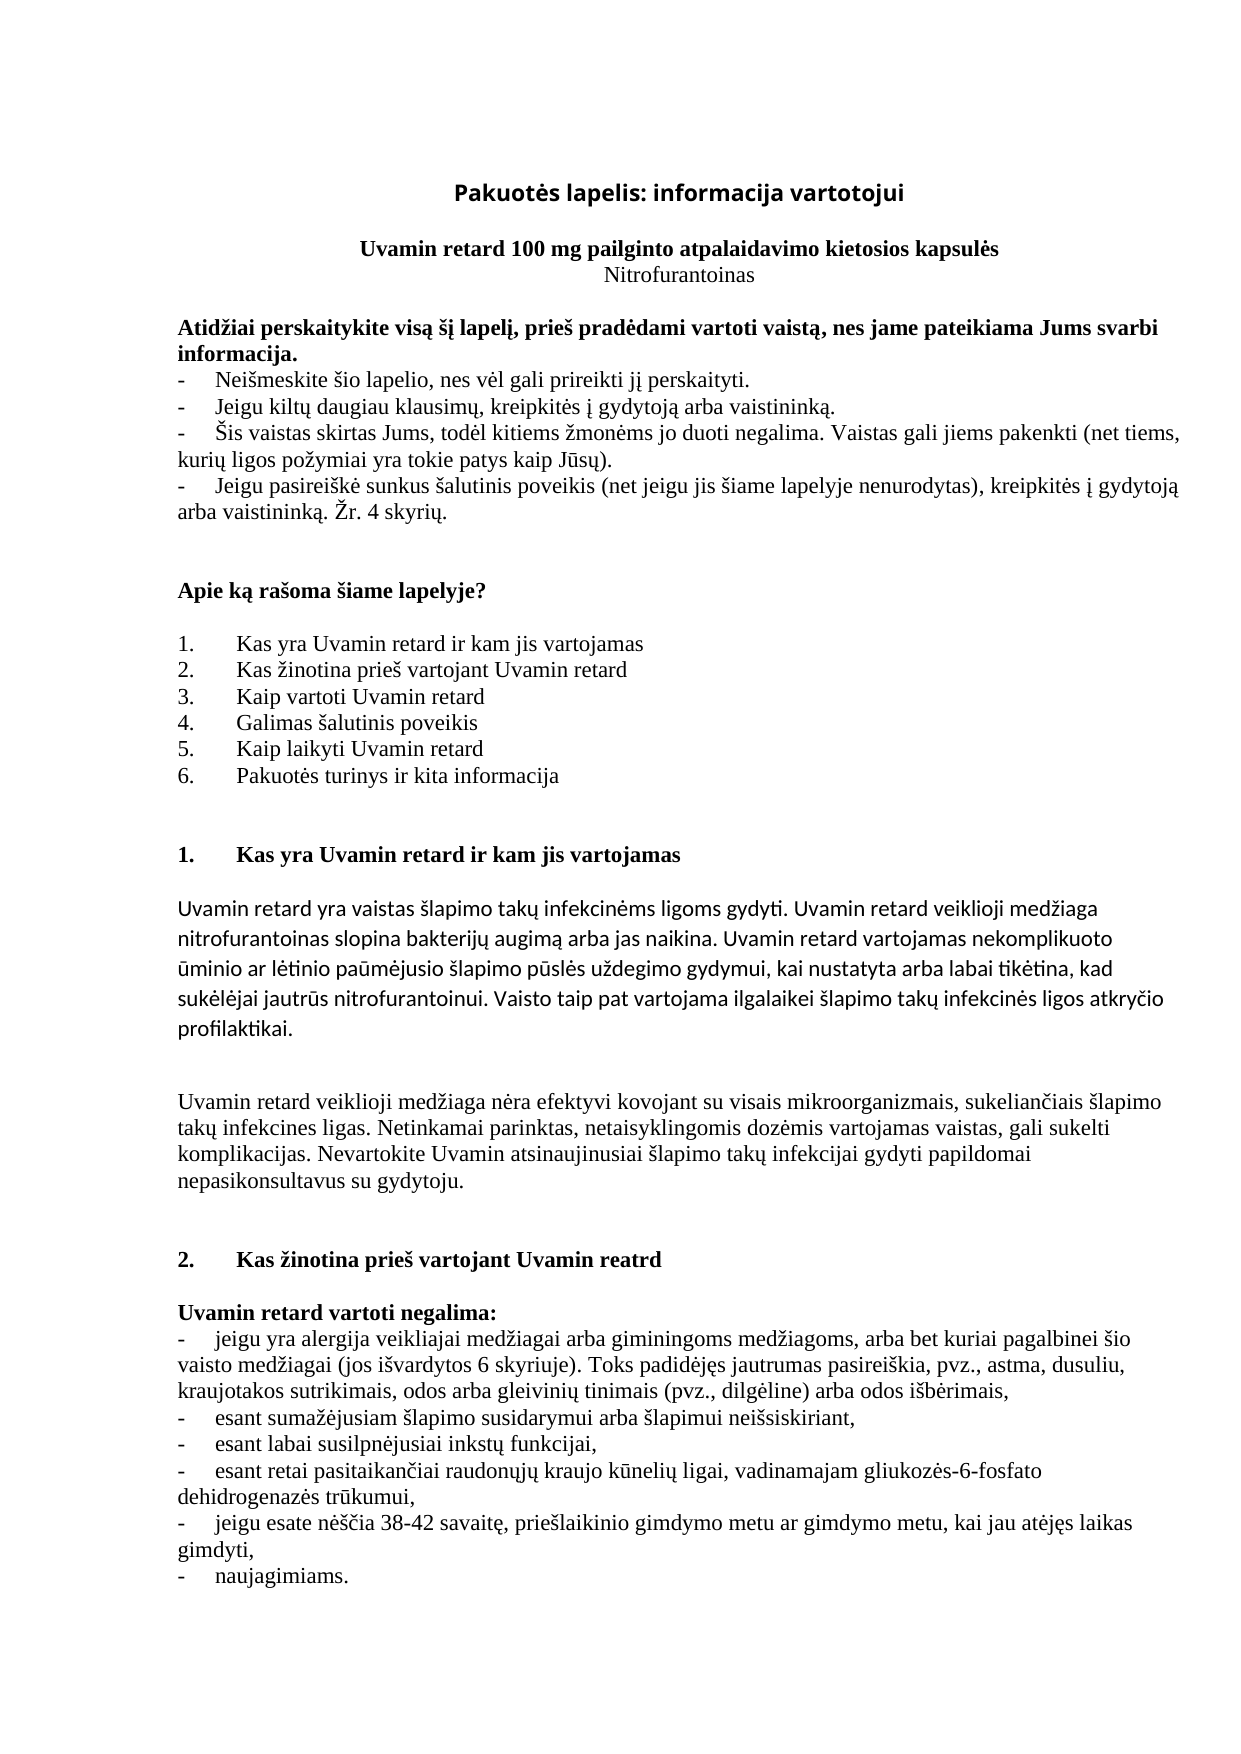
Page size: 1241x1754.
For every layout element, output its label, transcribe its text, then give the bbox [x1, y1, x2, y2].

text Neišmeskite šio lapelio, nes vėl gali prireikti jį perskaityti. [177, 367, 1181, 393]
text Atidžiai perskaitykite visą šį lapelį, prieš pradėdami vartoti vaistą, nes jame pateikiama Jums svarbi informacija. [177, 314, 1181, 367]
text 5. Kaip laikyti Uvamin retard [177, 736, 1181, 762]
text 3. Kaip vartoti Uvamin retard [177, 683, 1181, 709]
text esant labai susilpnėjusiai inkstų funkcijai, [177, 1430, 1181, 1457]
text esant sumažėjusiam šlapimo susidarymui arba šlapimui neišsiskiriant, [177, 1404, 1181, 1430]
text 1. Kas yra Uvamin retard ir kam jis vartojamas [177, 841, 1181, 867]
text 1. Kas yra Uvamin retard ir kam jis vartojamas [177, 630, 1181, 656]
text Uvamin retard vartoti negalima: [177, 1298, 1181, 1325]
text Uvamin retard veiklioji medžiaga nėra efektyvi kovojant su visais mikroorganizmais, sukeliančiais šlapimo takų infekcines ligas. Netinkamai parinktas, netaisyklingomis dozėmis vartojamas vaistas, gali sukelti komplikacijas. Nevartokite Uvamin atsinaujinusiai šlapimo takų infekcijai gydyti papildomai nepasikonsultavus su gydytoju. [177, 1088, 1181, 1193]
text Apie ką rašoma šiame lapelyje? [177, 577, 1181, 604]
text Pakuotės lapelis: informacija vartotojui [177, 177, 1181, 208]
text 6. Pakuotės turinys ir kita informacija [177, 762, 1181, 788]
text Jeigu kiltų daugiau klausimų, kreipkitės į gydytoją arba vaistininką. [177, 393, 1181, 419]
text Jeigu pasireiškė sunkus šalutinis poveikis (net jeigu jis šiame lapelyje nenurodytas), kreipkitės į gydytoją arba vaistininką. Žr. 4 skyrių. [177, 472, 1181, 525]
text jeigu yra alergija veikliajai medžiagai arba giminingoms medžiagoms, arba bet kuriai pagalbinei šio vaisto medžiagai (jos išvardytos 6 skyriuje). Toks padidėjęs jautrumas pasireiškia, pvz., astma, dusuliu, kraujotakos sutrikimais, odos arba gleivinių tinimais (pvz., dilgėline) arba odos išbėrimais, [177, 1325, 1181, 1404]
text Uvamin retard yra vaistas šlapimo takų infekcinėms ligoms gydyti. Uvamin retard veiklioji medžiaga nitrofurantoinas slopina bakterijų augimą arba jas naikina. Uvamin retard vartojamas nekomplikuoto ūminio ar lėtinio paūmėjusio šlapimo pūslės uždegimo gydymui, kai nustatyta arba labai tikėtina, kad sukėlėjai jautrūs nitrofurantoinui. Vaisto taip pat vartojama ilgalaikei šlapimo takų infekcinės ligos atkryčio profilaktikai. [177, 894, 1181, 1042]
text esant retai pasitaikančiai raudonųjų kraujo kūnelių ligai, vadinamajam gliukozės-6-fosfato dehidrogenazės trūkumui, [177, 1457, 1181, 1509]
text 4. Galimas šalutinis poveikis [177, 709, 1181, 736]
text naujagimiams. [177, 1562, 1181, 1588]
text 2. Kas žinotina prieš vartojant Uvamin reatrd [177, 1246, 1181, 1272]
text Uvamin retard 100 mg pailginto atpalaidavimo kietosios kapsulės [177, 235, 1181, 261]
text jeigu esate nėščia 38-42 savaitę, priešlaikinio gimdymo metu ar gimdymo metu, kai jau atėjęs laikas gimdyti, [177, 1509, 1181, 1562]
text Šis vaistas skirtas Jums, todėl kitiems žmonėms jo duoti negalima. Vaistas gali jiems pakenkti (net tiems, kurių ligos požymiai yra tokie patys kaip Jūsų). [177, 419, 1181, 472]
text Nitrofurantoinas [177, 261, 1181, 287]
text 2. Kas žinotina prieš vartojant Uvamin retard [177, 656, 1181, 683]
